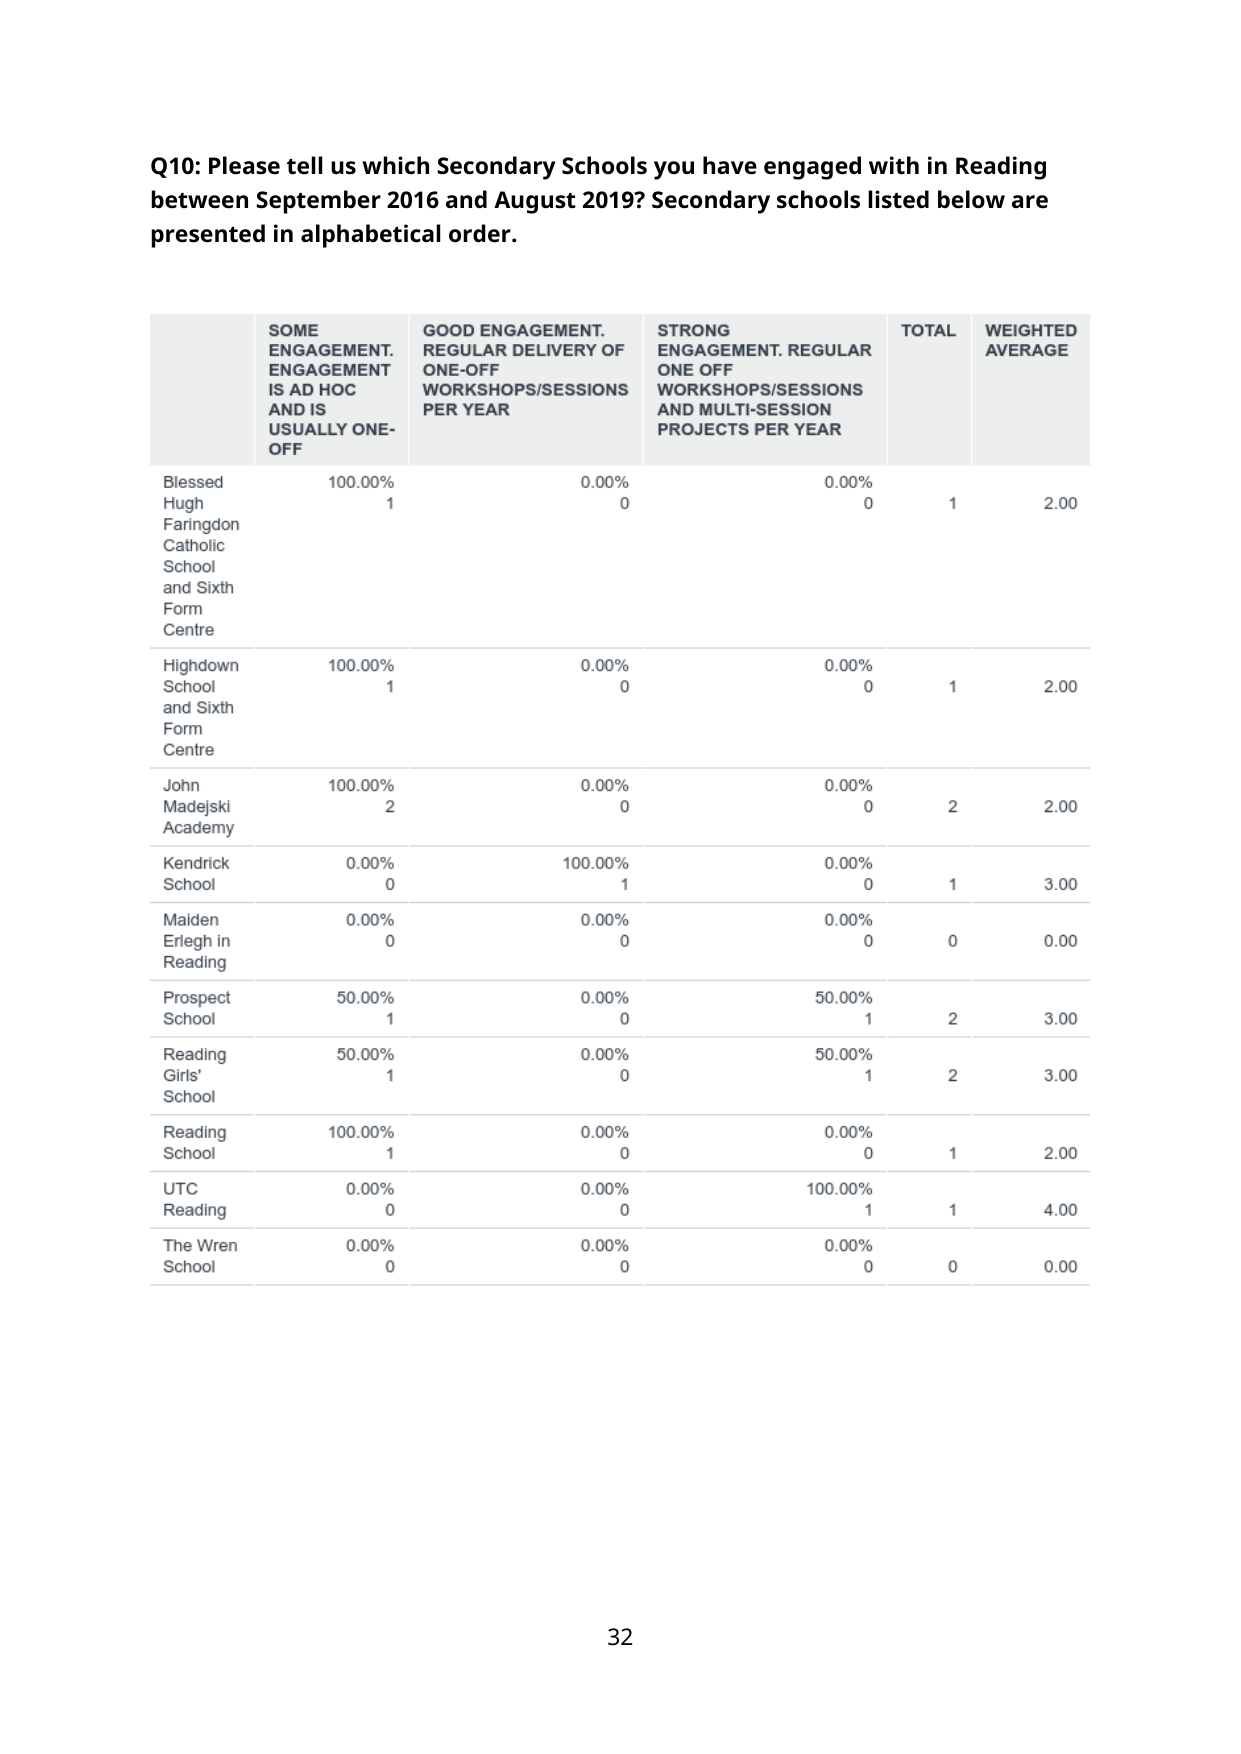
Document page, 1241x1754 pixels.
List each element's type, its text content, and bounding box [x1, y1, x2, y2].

text Q10: Please tell us which Secondary Schools you have engaged with in Reading between September 2016 and August 2019? Secondary schools listed below are presented in alphabetical order. [150, 150, 1090, 249]
picture [150, 314, 1091, 1287]
